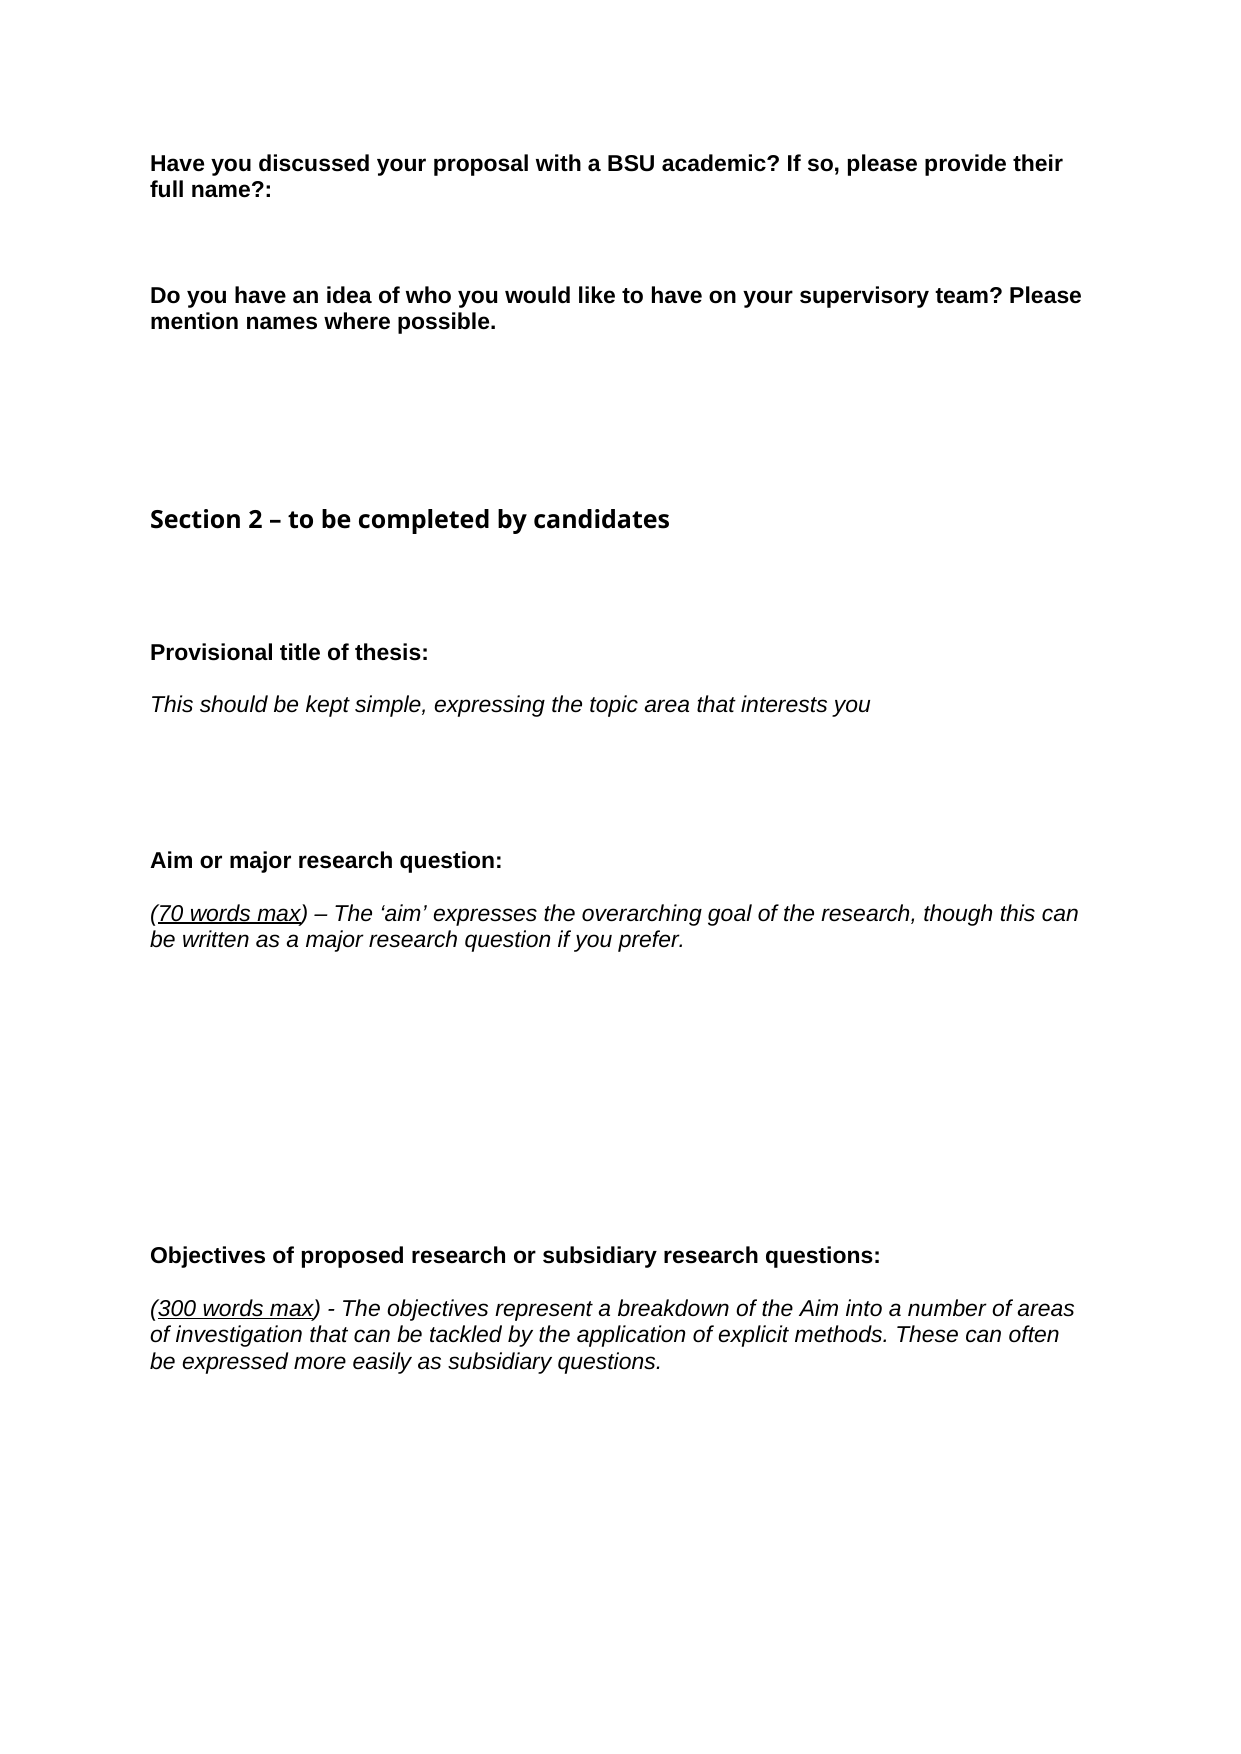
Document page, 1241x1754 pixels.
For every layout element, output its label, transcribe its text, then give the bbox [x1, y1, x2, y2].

text Section 2 – to be completed by candidates [150, 502, 1090, 536]
text (300 words max) - The objectives represent a breakdown of the Aim into a number of areas of investigation that can be tackled by the application of explicit methods. These can often be expressed more easily as subsidiary questions. [150, 1295, 1090, 1374]
text Do you have an idea of who you would like to have on your supervisory team? Please mention names where possible. [150, 282, 1090, 334]
text This should be kept simple, expressing the topic area that interests you [150, 691, 1090, 717]
text Provisional title of thesis: [150, 638, 1090, 665]
text Have you discussed your proposal with a BSU academic? If so, please provide their full name?: [150, 150, 1090, 203]
text Objectives of proposed research or subsidiary research questions: [150, 1242, 1090, 1268]
text Aim or major research question: [150, 847, 1090, 873]
text (70 words max) – The ‘aim’ expresses the overarching goal of the research, though this can be written as a major research question if you prefer. [150, 899, 1090, 952]
